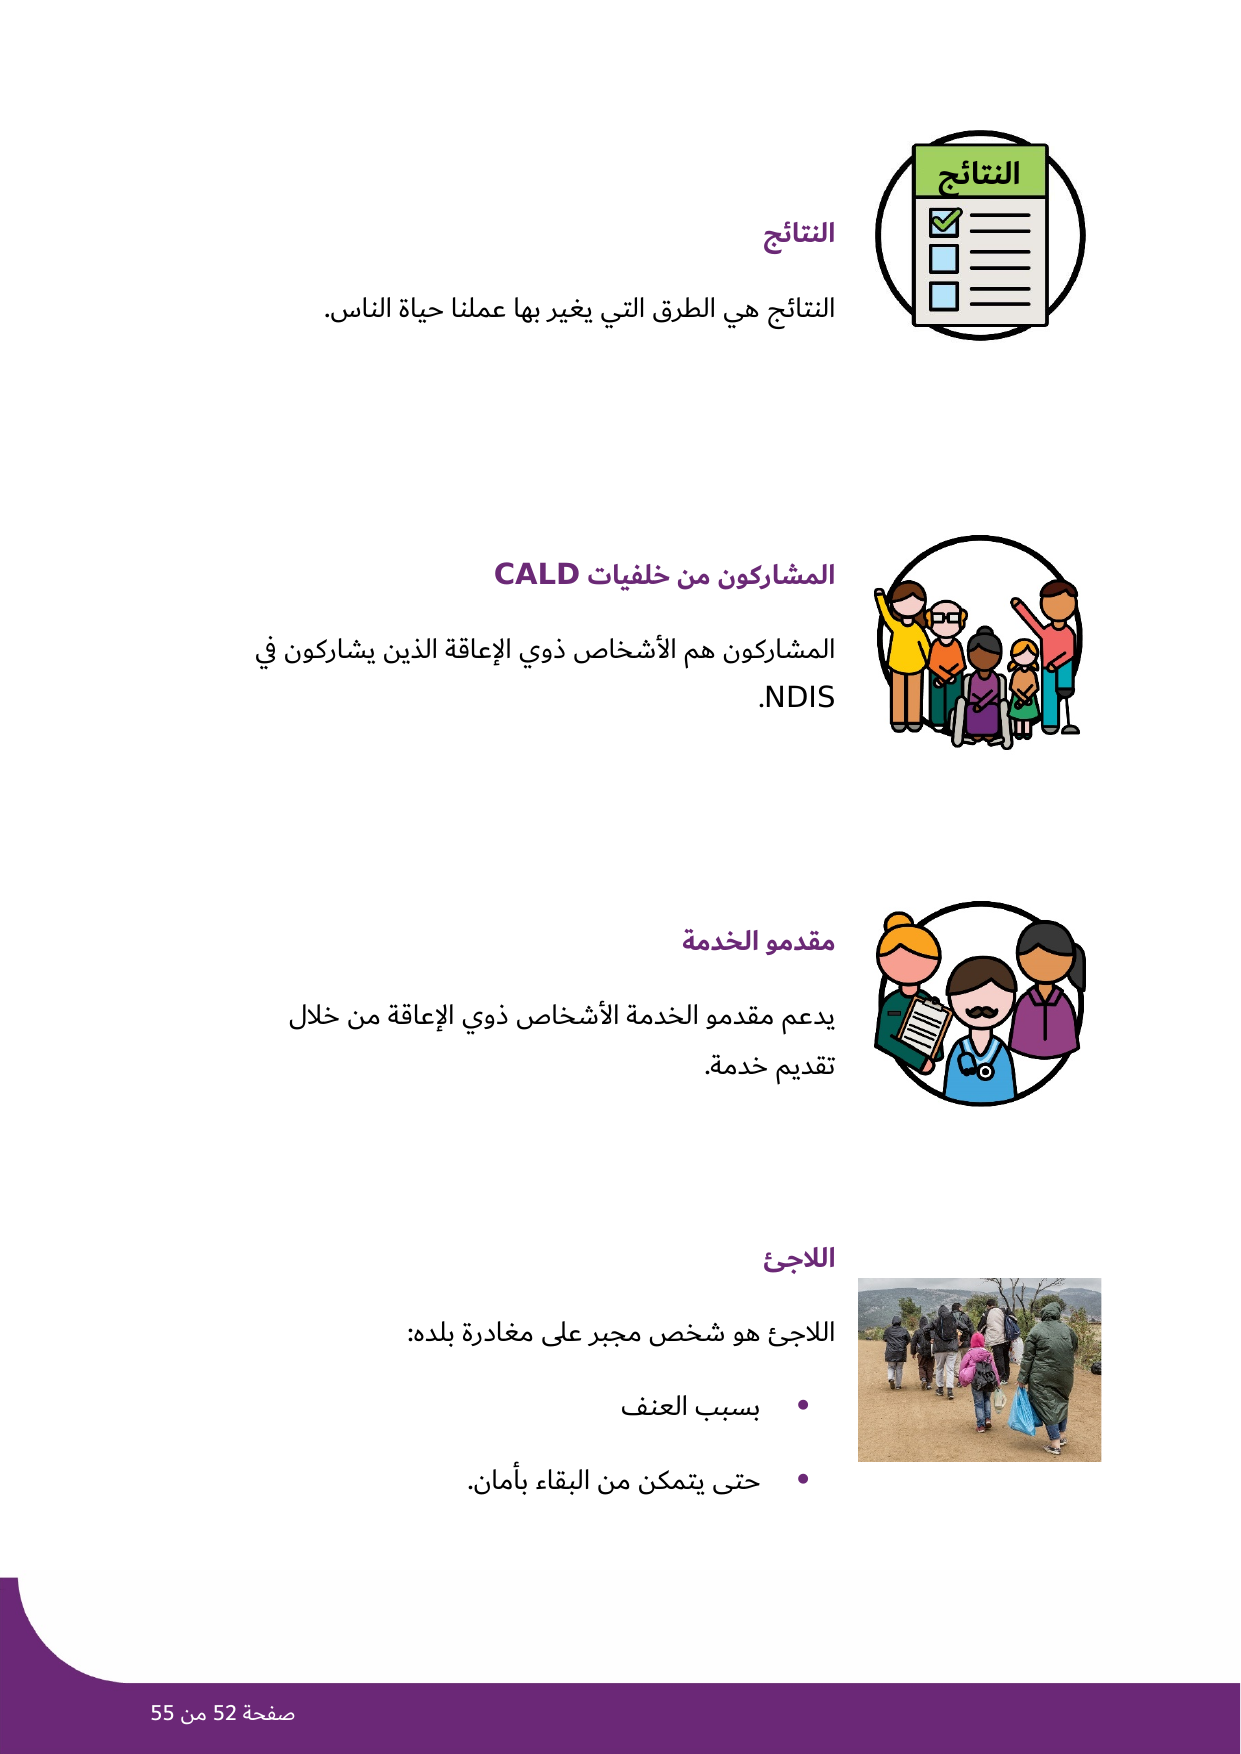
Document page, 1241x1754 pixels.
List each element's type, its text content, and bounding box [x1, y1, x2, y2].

table_cell النتائج النتائج هي الطرق التي يغير بها عملنا حياة الناس. [162, 89, 847, 455]
table_cell [847, 821, 1113, 1187]
picture [861, 519, 1098, 756]
table_cell [847, 1187, 1113, 1553]
picture [858, 1278, 1102, 1462]
table_cell [847, 455, 1113, 821]
picture [0, 1570, 1241, 1754]
table_cell [847, 89, 1113, 455]
table_cell اللاجئ اللاجئ هو شخص مجبر على مغادرة بلده: بسبب العنف حتى يتمكن من البقاء بأمان. [150, 1187, 847, 1553]
table_cell المشاركون من خلفيات CALD المشاركون هم الأشخاص ذوي الإعاقة الذين يشاركون في NDIS. [162, 455, 847, 821]
picture [861, 885, 1098, 1122]
picture [858, 113, 1102, 357]
table_cell مقدمو الخدمة يدعم مقدمو الخدمة الأشخاص ذوي الإعاقة من خلال تقديم خدمة. [162, 821, 847, 1187]
